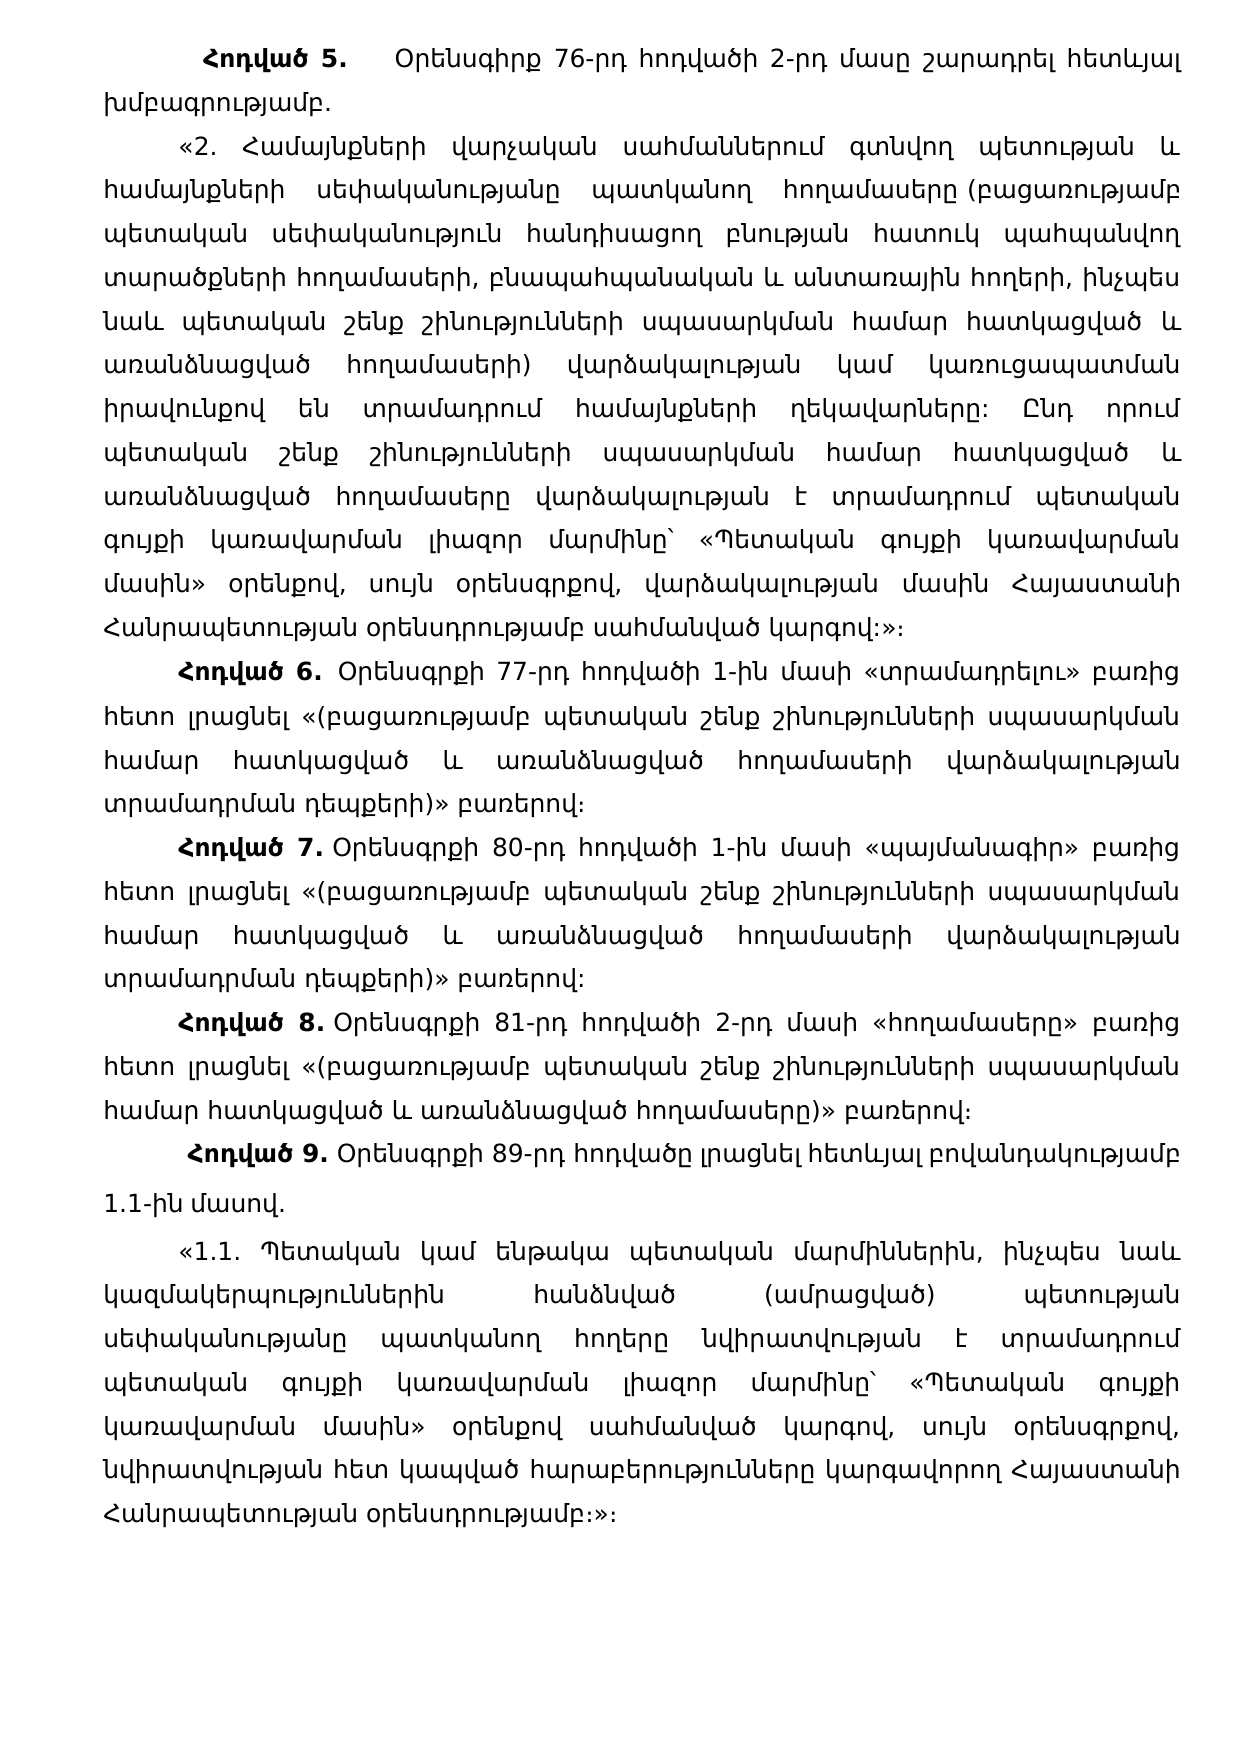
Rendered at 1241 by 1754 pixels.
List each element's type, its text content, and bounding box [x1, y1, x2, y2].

text Հոդված 7. Օրենսգրքի 80-րդ հոդվածի 1-ին մասի «պայմանագիր» բառից հետո լրացնել «(բացառությամբ պետական շենք շինությունների սպասարկման համար հատկացված և առանձնացված հողամասերի վարձակալության տրամադրման դեպքերի)» բառերով: [103, 833, 1181, 994]
text Հոդված 6. Օրենսգրքի 77-րդ հոդվածի 1-ին մասի «տրամադրելու» բառից հետո լրացնել «(բացառությամբ պետական շենք շինությունների սպասարկման համար հատկացված և առանձնացված հողամասերի վարձակալության տրամադրման դեպքերի)» բառերով։ [103, 657, 1181, 819]
text «1.1. Պետական կամ ենթակա պետական մարմիններին, ինչպես նաև կազմակերպություններին հանձնված (ամրացված) պետության սեփականությանը պատկանող հողերը նվիրատվության է տրամադրում պետական գույքի կառավարման լիազոր մարմինը՝ «Պետական գույքի կառավարման մասին» օրենքով սահմանված կարգով, սույն օրենսգրքով, նվիրատվության հետ կապված հարաբերությունները կարգավորող Հայաստանի Հանրապետության օրենսդրությամբ։»։ [103, 1237, 1181, 1528]
text «2. Համայնքների վարչական սահմաններում գտնվող պետության և համայնքների սեփականությանը պատկանող հողամասերը (բացառությամբ պետական սեփականություն հանդիսացող բնության հատուկ պահպանվող տարածքների հողամասերի, բնապահպանական և անտառային հողերի, ինչպես նաև պետական շենք շինությունների սպասարկման համար հատկացված և առանձնացված հողամասերի) վարձակալության կամ կառուցապատման իրավունքով են տրամադրում համայնքների ղեկավարները: Ընդ որում պետական շենք շինությունների սպասարկման համար հատկացված և առանձնացված հողամասերը վարձակալության է տրամադրում պետական գույքի կառավարման լիազոր մարմինը՝ «Պետական գույքի կառավարման մասին» օրենքով, սույն օրենսգրքով, վարձակալության մասին Հայաստանի Հանրապետության օրենսդրությամբ սահմանված կարգով:»։ [103, 132, 1181, 642]
list Հոդված 9. Օրենսգրքի 89-րդ հոդվածը լրացնել հետևյալ բովանդակությամբ 1.1-ին մասով. [103, 1140, 1181, 1220]
text Հոդված 5. Օրենսգիրք 76-րդ հոդվածի 2-րդ մասը շարադրել հետևյալ խմբագրությամբ. [103, 44, 1181, 117]
text Հոդված 8. Օրենսգրքի 81-րդ հոդվածի 2-րդ մասի «հողամասերը» բառից հետո լրացնել «(բացառությամբ պետական շենք շինությունների սպասարկման համար հատկացված և առանձնացված հողամասերը)» բառերով։ [103, 1008, 1181, 1125]
